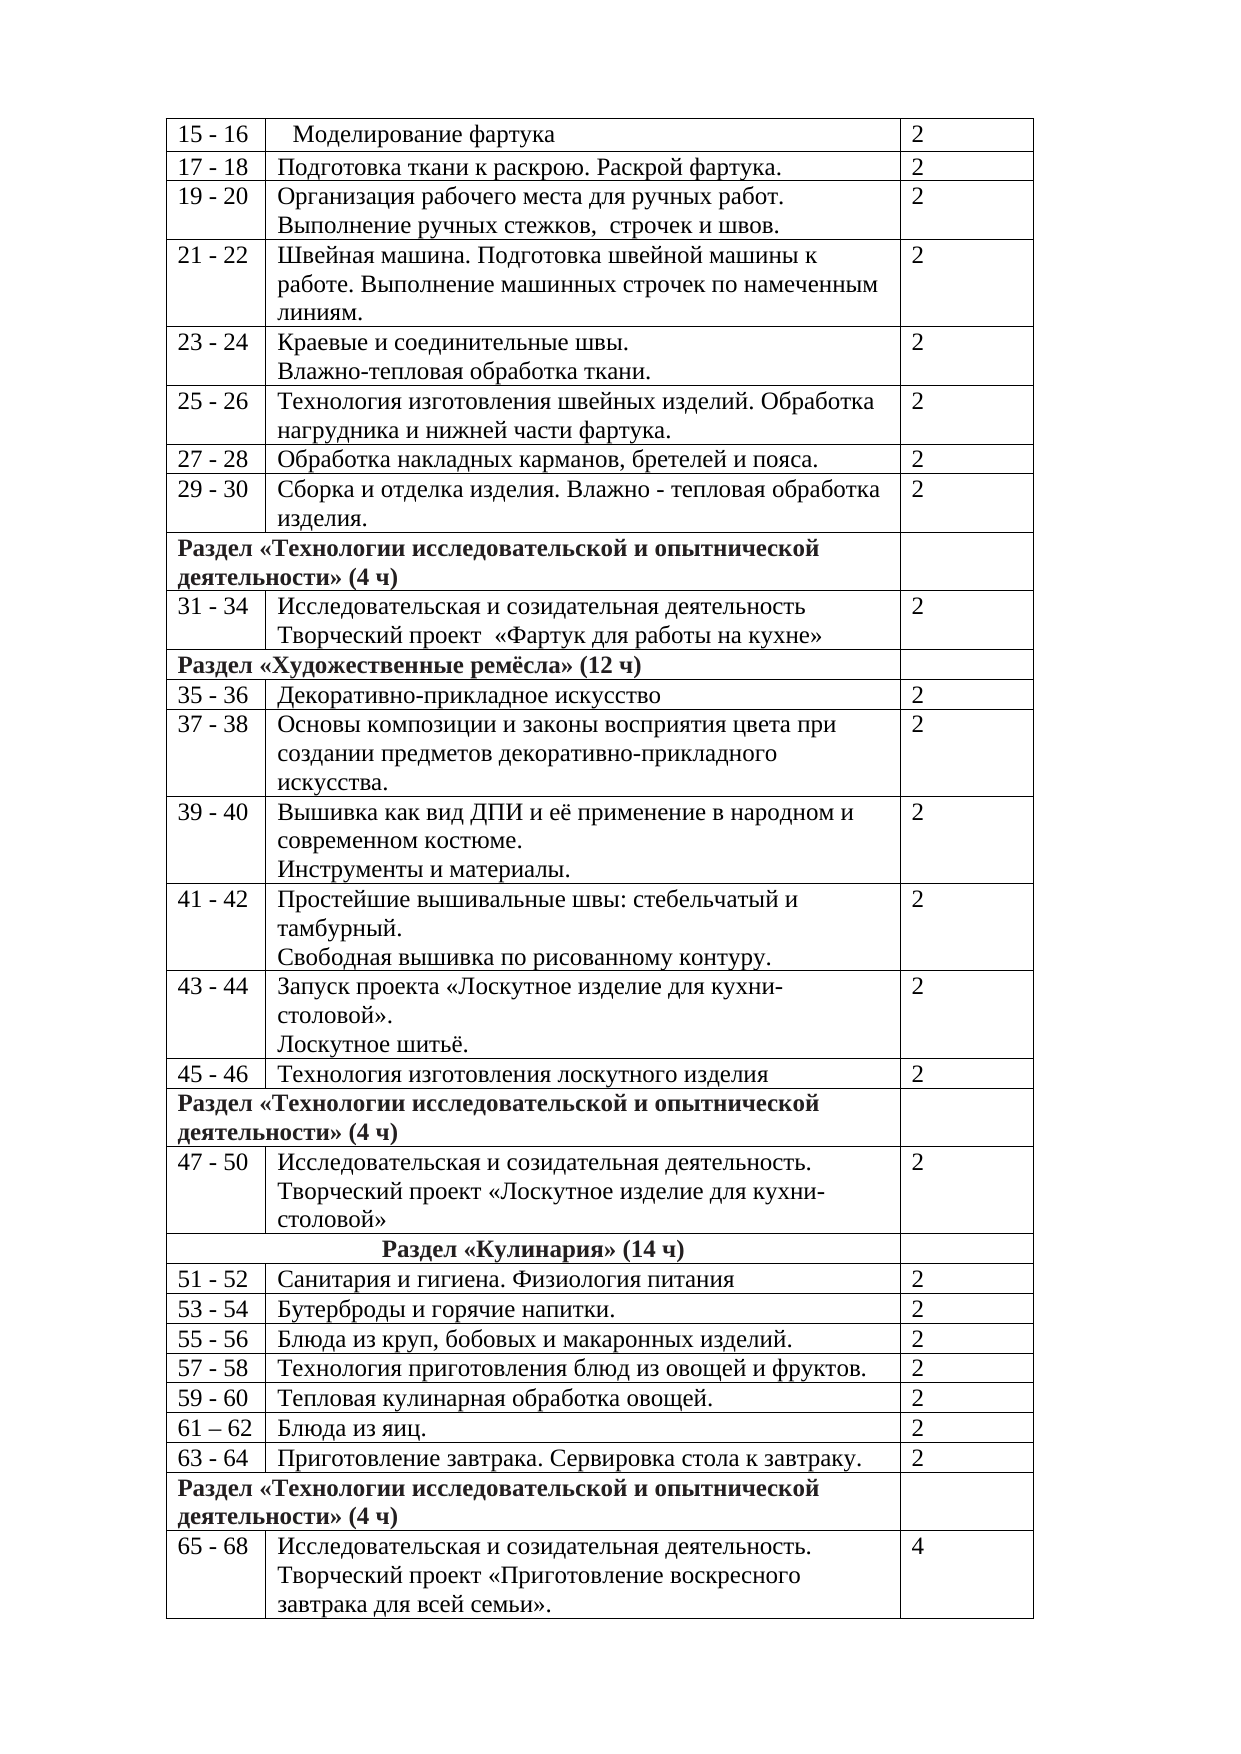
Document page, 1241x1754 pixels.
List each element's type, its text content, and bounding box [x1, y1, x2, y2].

table_cell 2 [901, 1354, 1033, 1382]
table_cell 35 - 36 [167, 680, 265, 708]
table_cell Краевые и соединительные швы. Влажно-тепловая обработка ткани. [266, 327, 900, 385]
table_cell 2 [901, 680, 1033, 708]
table_cell 47 - 50 [167, 1147, 265, 1233]
table_cell 2 [901, 474, 1033, 532]
table_cell Раздел «Кулинария» (14 ч) [167, 1234, 900, 1263]
table_cell 25 - 26 [167, 386, 265, 443]
table_cell 2 [901, 386, 1033, 443]
table_cell 51 - 52 [167, 1264, 265, 1293]
table_cell Основы композиции и законы восприятия цвета при создании предметов декоративно-прикладного искусства. [266, 710, 900, 796]
table_cell 21 - 22 [167, 240, 265, 326]
table_cell Сборка и отделка изделия. Влажно - тепловая обработка изделия. [266, 474, 900, 532]
table_cell Организация рабочего места для ручных работ. Выполнение ручных стежков, строчек и швов. [266, 181, 900, 239]
table_cell 2 [901, 119, 1033, 151]
table_cell Обработка накладных карманов, бретелей и пояса. [266, 445, 900, 473]
table_cell Простейшие вышивальные швы: стебельчатый и тамбурный. Свободная вышивка по рисованному контуру. [266, 884, 900, 970]
table_cell [901, 533, 1033, 590]
table_cell 2 [901, 710, 1033, 796]
table_cell Моделирование фартука [266, 119, 900, 151]
table_cell Раздел «Технологии исследовательской и опытнической деятельности» (4 ч) [167, 1473, 900, 1530]
table_cell 15 - 16 [167, 119, 265, 151]
table_cell [901, 1089, 1033, 1146]
table_cell 57 - 58 [167, 1354, 265, 1382]
table_cell Технология изготовления швейных изделий. Обработка нагрудника и нижней части фартука. [266, 386, 900, 443]
table_cell 2 [901, 1324, 1033, 1352]
table_cell 2 [901, 327, 1033, 385]
table_cell 27 - 28 [167, 445, 265, 473]
table_cell Технология приготовления блюд из овощей и фруктов. [266, 1354, 900, 1382]
table_cell 2 [901, 1264, 1033, 1293]
table_cell Декоративно-прикладное искусство [266, 680, 900, 708]
table_cell 61 – 62 [167, 1413, 265, 1442]
table_cell 2 [901, 181, 1033, 239]
table_cell 23 - 24 [167, 327, 265, 385]
table_cell 2 [901, 1413, 1033, 1442]
table_cell Приготовление завтрака. Сервировка стола к завтраку. [266, 1443, 900, 1472]
table_cell 2 [901, 797, 1033, 883]
table_cell Подготовка ткани к раскрою. Раскрой фартука. [266, 152, 900, 180]
table_cell 2 [901, 591, 1033, 649]
table_cell 17 - 18 [167, 152, 265, 180]
table_cell Блюда из круп, бобовых и макаронных изделий. [266, 1324, 900, 1352]
table_cell Исследовательская и созидательная деятельность Творческий проект «Фартук для работы на кухне» [266, 591, 900, 649]
table_cell 65 - 68 [167, 1531, 265, 1617]
table_cell Исследовательская и созидательная деятельность. Творческий проект «Приготовление воскресного завтрака для всей семьи». [266, 1531, 900, 1617]
table_cell 55 - 56 [167, 1324, 265, 1352]
table_cell 39 - 40 [167, 797, 265, 883]
table_cell 2 [901, 884, 1033, 970]
table_cell Раздел «Художественные ремёсла» (12 ч) [167, 650, 900, 679]
table_cell 41 - 42 [167, 884, 265, 970]
table_cell [901, 650, 1033, 679]
table_cell [901, 1473, 1033, 1530]
table_cell Исследовательская и созидательная деятельность. Творческий проект «Лоскутное изделие для кухни-столовой» [266, 1147, 900, 1233]
table_cell 37 - 38 [167, 710, 265, 796]
table_cell 29 - 30 [167, 474, 265, 532]
table_cell 45 - 46 [167, 1059, 265, 1087]
table_cell 2 [901, 152, 1033, 180]
table_cell 2 [901, 971, 1033, 1058]
table_cell Запуск проекта «Лоскутное изделие для кухни-столовой». Лоскутное шитьё. [266, 971, 900, 1058]
table_cell 59 - 60 [167, 1383, 265, 1412]
table_cell Раздел «Технологии исследовательской и опытнической деятельности» (4 ч) [167, 1089, 900, 1146]
table_cell 53 - 54 [167, 1294, 265, 1323]
table_cell [901, 1234, 1033, 1263]
table_cell 31 - 34 [167, 591, 265, 649]
table_cell Раздел «Технологии исследовательской и опытнической деятельности» (4 ч) [167, 533, 900, 590]
table_cell 2 [901, 1147, 1033, 1233]
table_cell Бутерброды и горячие напитки. [266, 1294, 900, 1323]
table_cell 63 - 64 [167, 1443, 265, 1472]
table_cell Блюда из яиц. [266, 1413, 900, 1442]
table_cell 43 - 44 [167, 971, 265, 1058]
table_cell 2 [901, 240, 1033, 326]
table_cell 2 [901, 1059, 1033, 1087]
table_cell Технология изготовления лоскутного изделия [266, 1059, 900, 1087]
table_cell Вышивка как вид ДПИ и её применение в народном и современном костюме. Инструменты и материалы. [266, 797, 900, 883]
table_cell 2 [901, 1294, 1033, 1323]
table_cell 2 [901, 1443, 1033, 1472]
table_cell Швейная машина. Подготовка швейной машины к работе. Выполнение машинных строчек по намеченным линиям. [266, 240, 900, 326]
table_cell 4 [901, 1531, 1033, 1617]
table_cell 2 [901, 445, 1033, 473]
table_cell 2 [901, 1383, 1033, 1412]
table_cell Санитария и гигиена. Физиология питания [266, 1264, 900, 1293]
table_cell 19 - 20 [167, 181, 265, 239]
table_cell Тепловая кулинарная обработка овощей. [266, 1383, 900, 1412]
